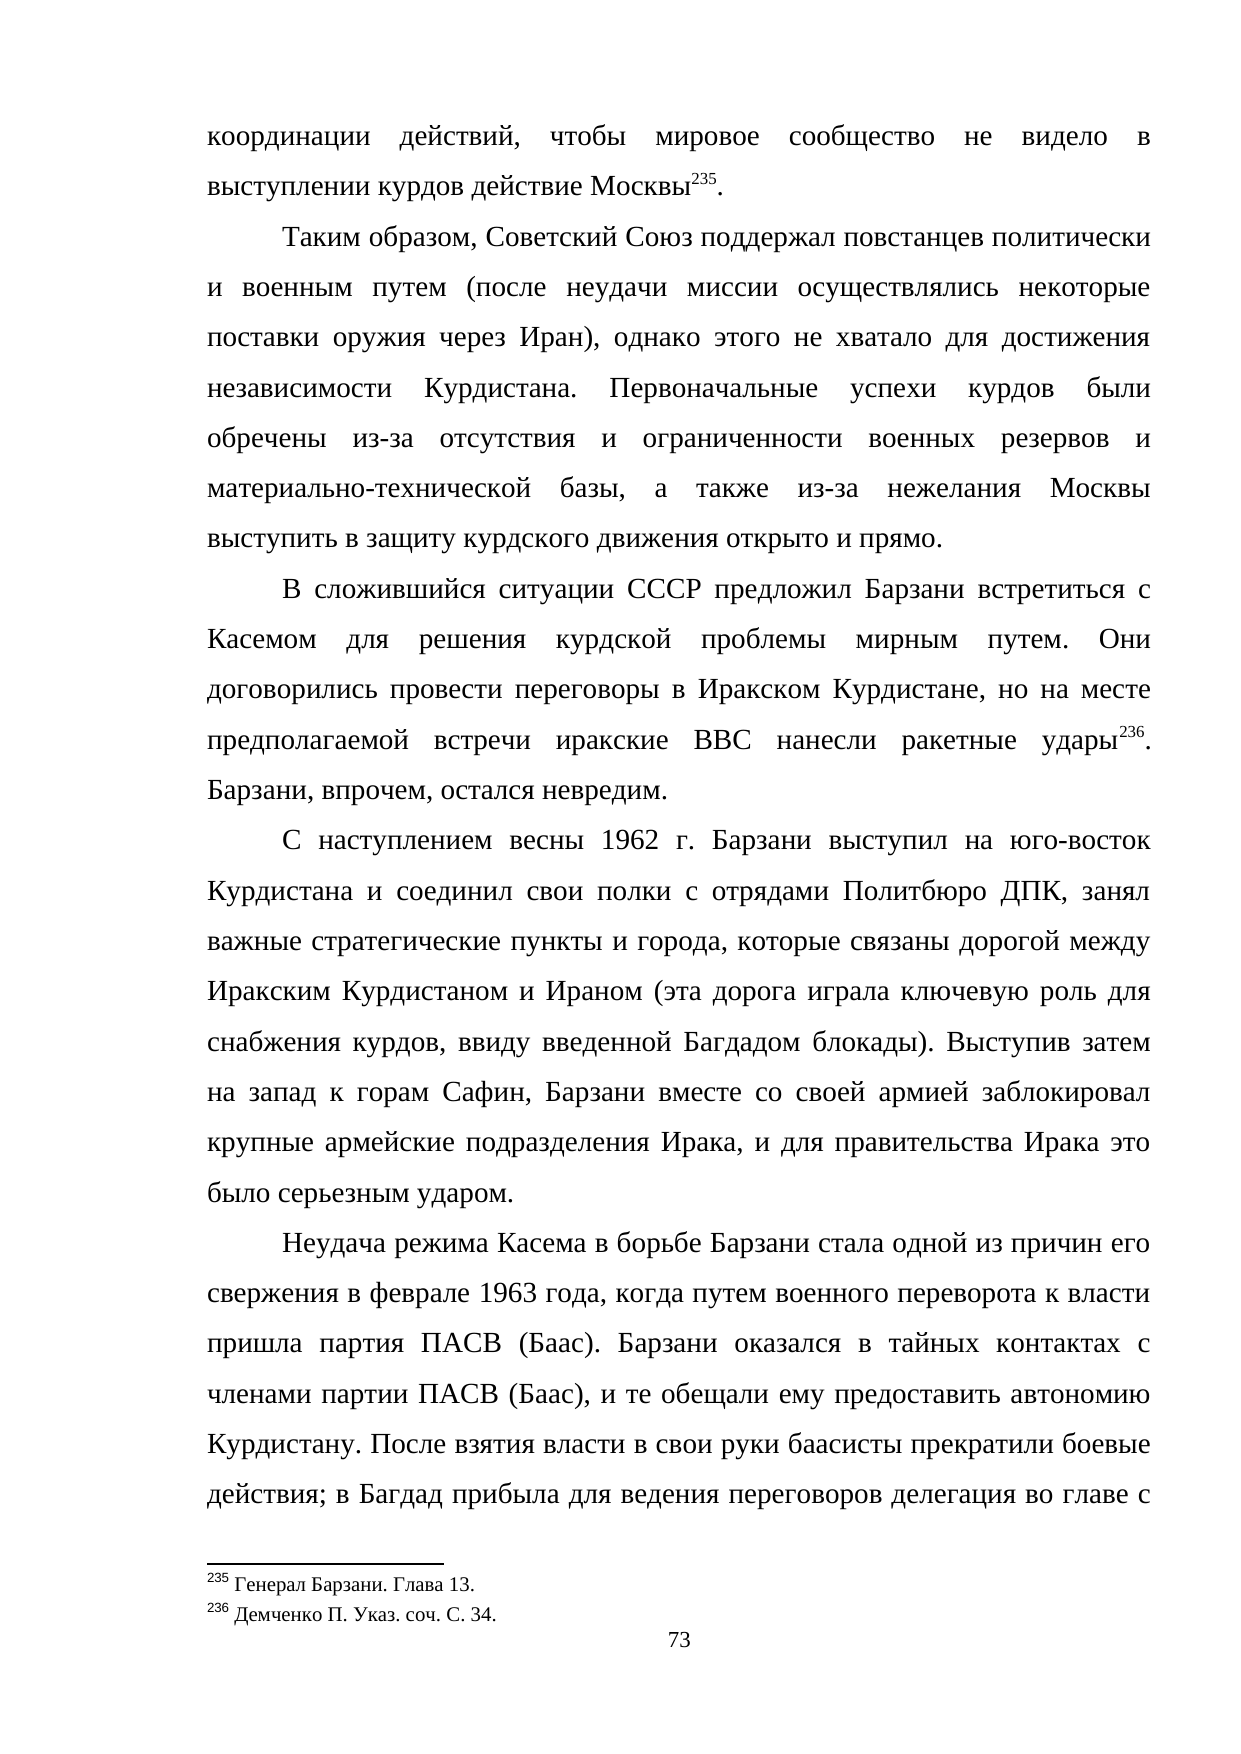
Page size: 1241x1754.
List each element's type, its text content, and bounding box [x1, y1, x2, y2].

text С наступлением весны 1962 г. Барзани выступил на юго-восток Курдистана и соединил свои полки с отрядами Политбюро ДПК, занял важные стратегические пункты и города, которые связаны дорогой между Иракским Курдистаном и Ираном (эта дорога играла ключевую роль для снабжения курдов, ввиду введенной Багдадом блокады). Выступив затем на запад к горам Сафин, Барзани вместе со своей армией заблокировал крупные армейские подразделения Ирака, и для правительства Ирака это было серьезным ударом. [207, 822, 1152, 1208]
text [207, 118, 1152, 202]
text Таким образом, Советский Союз поддержал повстанцев политически и военным путем (после неудачи миссии осуществлялись некоторые поставки оружия через Иран), однако этого не хватало для достижения независимости Курдистана. Первоначальные успехи курдов были обречены из-за отсутствия и ограниченности военных резервов и материально-технической базы, а также из-за нежелания Москвы выступить в защиту курдского движения открыто и прямо. [207, 219, 1152, 554]
text В сложившийся ситуации СССР предложил Барзани встретиться с Касемом для решения курдской проблемы мирным путем. Они договорились провести переговоры в Иракском Курдистане, но на месте предполагаемой встречи иракские ВВС нанесли ракетные удары. Барзани, впрочем, остался невредим. [207, 571, 1152, 806]
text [207, 1225, 1152, 1510]
